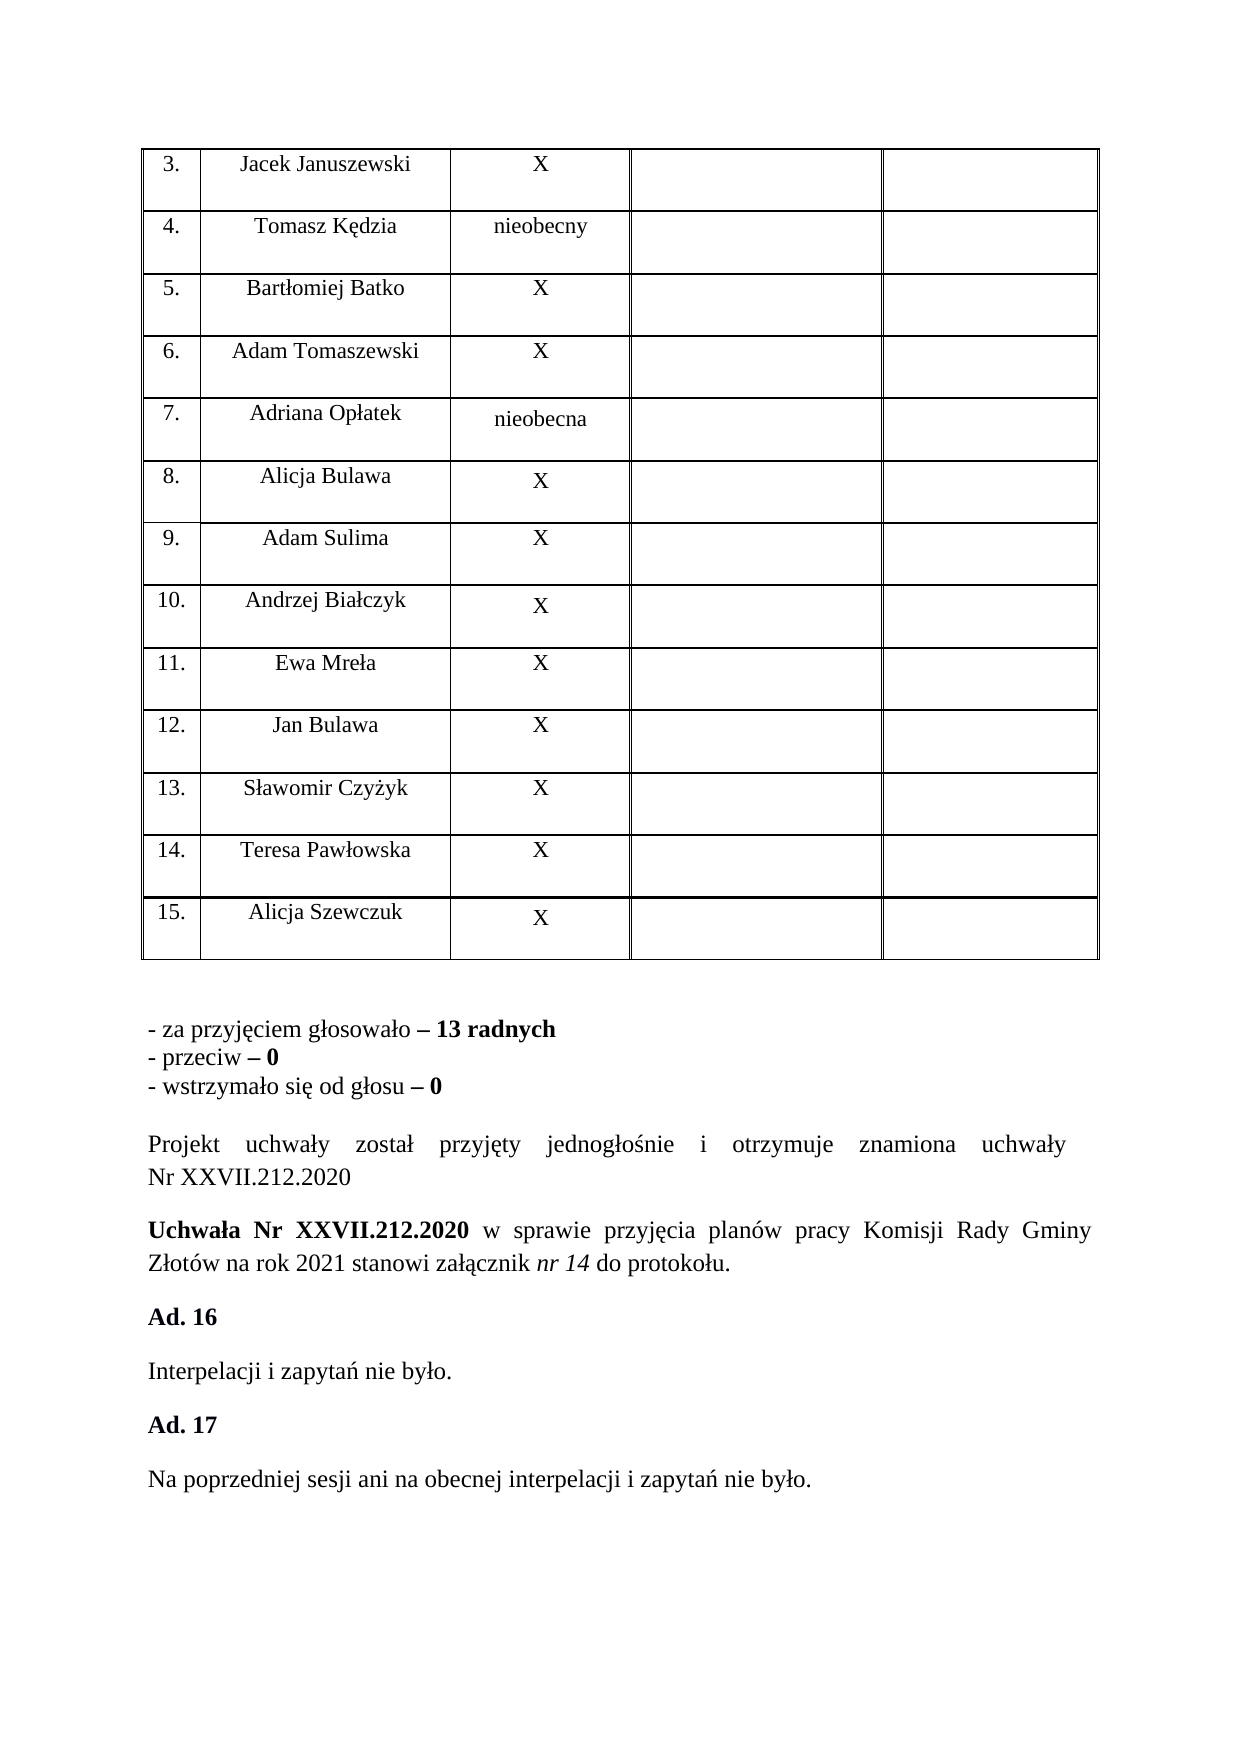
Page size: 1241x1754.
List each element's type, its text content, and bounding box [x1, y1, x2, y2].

table_cell Andrzej Białczyk [201, 586, 450, 647]
text Projekt uchwały został przyjęty jednogłośnie i otrzymuje znamiona uchwały Nr XXVII.212.2020 [148, 1129, 1093, 1190]
table_cell X [451, 899, 629, 959]
table_cell 7. [144, 399, 200, 459]
table_cell nieobecny [451, 212, 629, 272]
table_cell [884, 462, 1097, 522]
table_cell Alicja Bulawa [201, 462, 450, 522]
table_cell X [451, 275, 629, 335]
table_cell [632, 275, 881, 335]
table_cell [884, 399, 1097, 459]
table_cell 14. [144, 836, 200, 896]
table_cell [632, 836, 881, 896]
table_cell [884, 150, 1097, 210]
table_cell [632, 337, 881, 397]
text - przeciw – 0 [148, 1042, 1093, 1071]
table_cell 10. [144, 586, 200, 647]
text Uchwała Nr XXVII.212.2020 w sprawie przyjęcia planów pracy Komisji Rady Gminy Złotów na rok 2021 stanowi załącznik nr 14 do protokołu. [148, 1216, 1093, 1277]
table_cell nieobecna [451, 399, 629, 459]
table_cell [632, 462, 881, 522]
table_cell [884, 899, 1097, 959]
table_cell [884, 649, 1097, 709]
table_cell 8. [144, 462, 200, 522]
table_cell [632, 649, 881, 709]
table_cell X [451, 711, 629, 772]
table_cell [632, 774, 881, 834]
table_cell [632, 586, 881, 647]
table_cell [632, 399, 881, 459]
table_cell X [451, 524, 629, 584]
table_cell Ewa Mreła [201, 649, 450, 709]
table_cell 4. [144, 212, 200, 272]
table_cell [884, 337, 1097, 397]
table_cell [884, 774, 1097, 834]
text Ad. 17 [148, 1410, 1093, 1439]
table_cell 11. [144, 649, 200, 709]
table_cell Adriana Opłatek [201, 399, 450, 459]
text - wstrzymało się od głosu – 0 [148, 1071, 1093, 1100]
table_cell Jacek Januszewski [201, 150, 450, 210]
table_cell [632, 711, 881, 772]
table_cell X [451, 462, 629, 522]
table_cell [884, 586, 1097, 647]
table_cell 3. [144, 150, 200, 210]
table_cell X [451, 337, 629, 397]
text Interpelacji i zapytań nie było. [148, 1356, 1093, 1385]
table_cell 5. [144, 275, 200, 335]
table_cell Teresa Pawłowska [201, 836, 450, 896]
table_cell X [451, 586, 629, 647]
table_cell X [451, 836, 629, 896]
table_cell Adam Tomaszewski [201, 337, 450, 397]
table_cell [632, 899, 881, 959]
table_cell 13. [144, 774, 200, 834]
table_cell Adam Sulima [201, 524, 450, 584]
table_cell 9. [144, 523, 200, 584]
table_cell Bartłomiej Batko [201, 275, 450, 335]
table_cell Tomasz Kędzia [201, 212, 450, 272]
table_cell 6. [144, 337, 200, 397]
table_cell [884, 711, 1097, 772]
table_cell [884, 212, 1097, 272]
table_cell [632, 524, 881, 584]
table_cell Alicja Szewczuk [201, 899, 450, 959]
table_cell 12. [144, 711, 200, 772]
text - za przyjęciem głosowało – 13 radnych [148, 1014, 1093, 1042]
table_cell X [451, 150, 629, 210]
table_cell [632, 212, 881, 272]
table_cell Jan Bulawa [201, 711, 450, 772]
table_cell [884, 836, 1097, 896]
text Na poprzedniej sesji ani na obecnej interpelacji i zapytań nie było. [148, 1464, 1093, 1493]
table_cell [884, 275, 1097, 335]
table_cell Sławomir Czyżyk [201, 774, 450, 834]
table_cell X [451, 774, 629, 834]
table_cell X [451, 649, 629, 709]
text Ad. 16 [148, 1302, 1093, 1331]
table_cell [632, 150, 881, 210]
table_cell 15. [144, 899, 200, 959]
table_cell [884, 524, 1097, 584]
